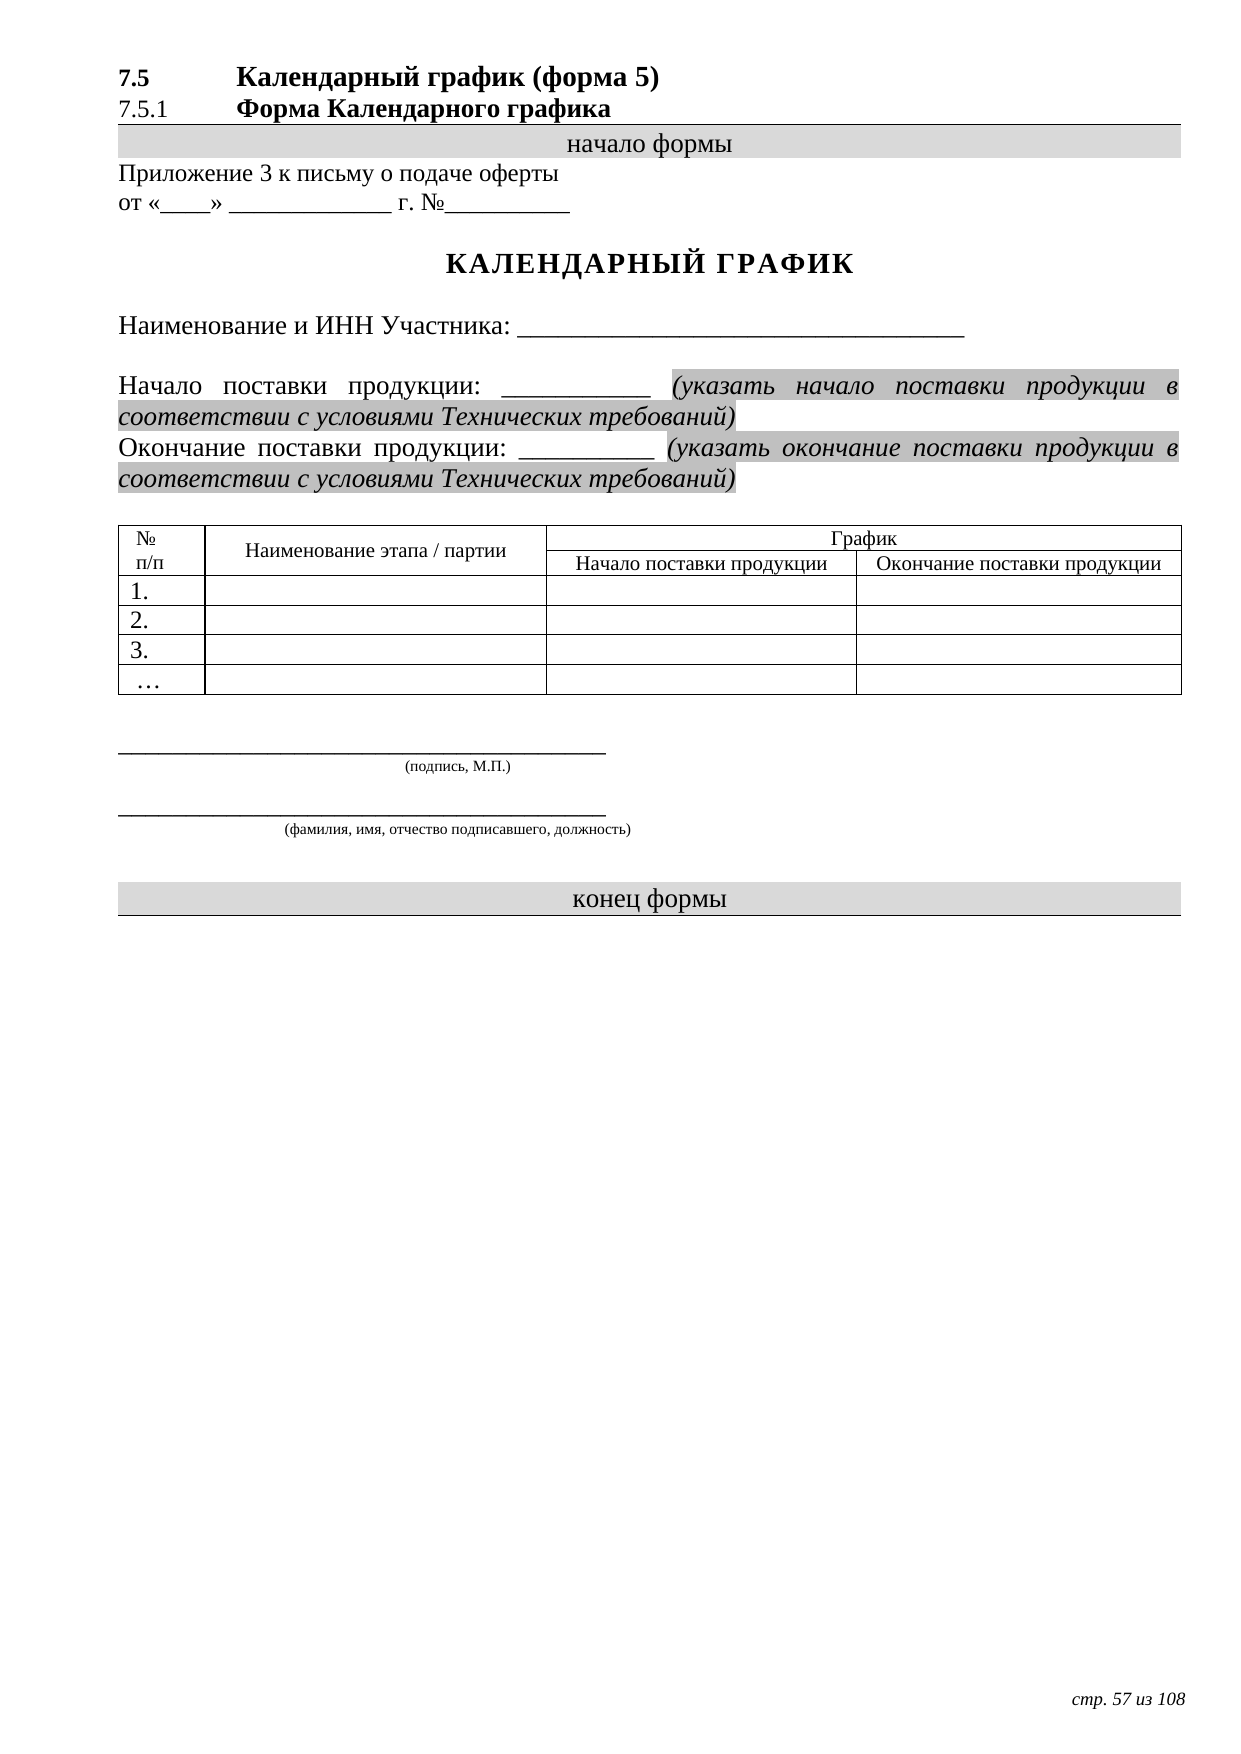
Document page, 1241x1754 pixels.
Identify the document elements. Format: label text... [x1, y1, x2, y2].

text начало формы [118, 125, 1181, 158]
table_cell Начало поставки продукции [547, 551, 856, 575]
text Приложение 3 к письму о подаче оферты от «____» _____________ г. №__________ [118, 158, 1181, 216]
table_cell [119, 635, 204, 664]
table_cell [206, 576, 546, 604]
table_cell [206, 635, 546, 664]
table_cell [547, 606, 856, 634]
text Окончание поставки продукции: __________ (указать окончание поставки продукции в соответствии с условиями Технических требований) [736, 431, 1181, 493]
text Форма Календарного графика [118, 93, 1181, 124]
subtitle Календарный график (форма 5) [118, 59, 1181, 93]
table_cell [119, 606, 204, 634]
table_cell [119, 576, 204, 604]
table_header № п/п [119, 526, 204, 575]
text Наименование и ИНН Участника: _________________________________ [118, 309, 1181, 340]
table_cell [857, 635, 1181, 664]
table_cell [547, 635, 856, 664]
text конец формы [118, 882, 1181, 915]
text Окончание поставки продукции: __________ (указать окончание поставки продукции в соответствии с условиями Технических требований) [118, 431, 667, 462]
table_cell … [119, 665, 204, 694]
text (фамилия, имя, отчество подписавшего, должность) [118, 819, 797, 851]
table_cell [857, 606, 1181, 634]
table_cell Окончание поставки продукции [857, 551, 1181, 575]
table_header Наименование этапа / партии [206, 526, 546, 575]
table_cell [857, 665, 1181, 694]
text ____________________________________ [118, 788, 1181, 819]
table_cell [547, 665, 856, 694]
table_header График [547, 526, 1181, 550]
text Начало поставки продукции: ___________ (указать начало поставки продукции в соответствии с условиями Технических требований) [118, 369, 672, 400]
text Начало поставки продукции: ___________ (указать начало поставки продукции в соответствии с условиями Технических требований) [736, 369, 1181, 431]
text ____________________________________ [118, 726, 1181, 757]
text (подпись, М.П.) [118, 757, 797, 788]
table_cell [857, 576, 1181, 604]
table_cell [547, 576, 856, 604]
table_cell [206, 606, 546, 634]
table_cell [206, 665, 546, 694]
text Календарный график [118, 247, 1181, 280]
